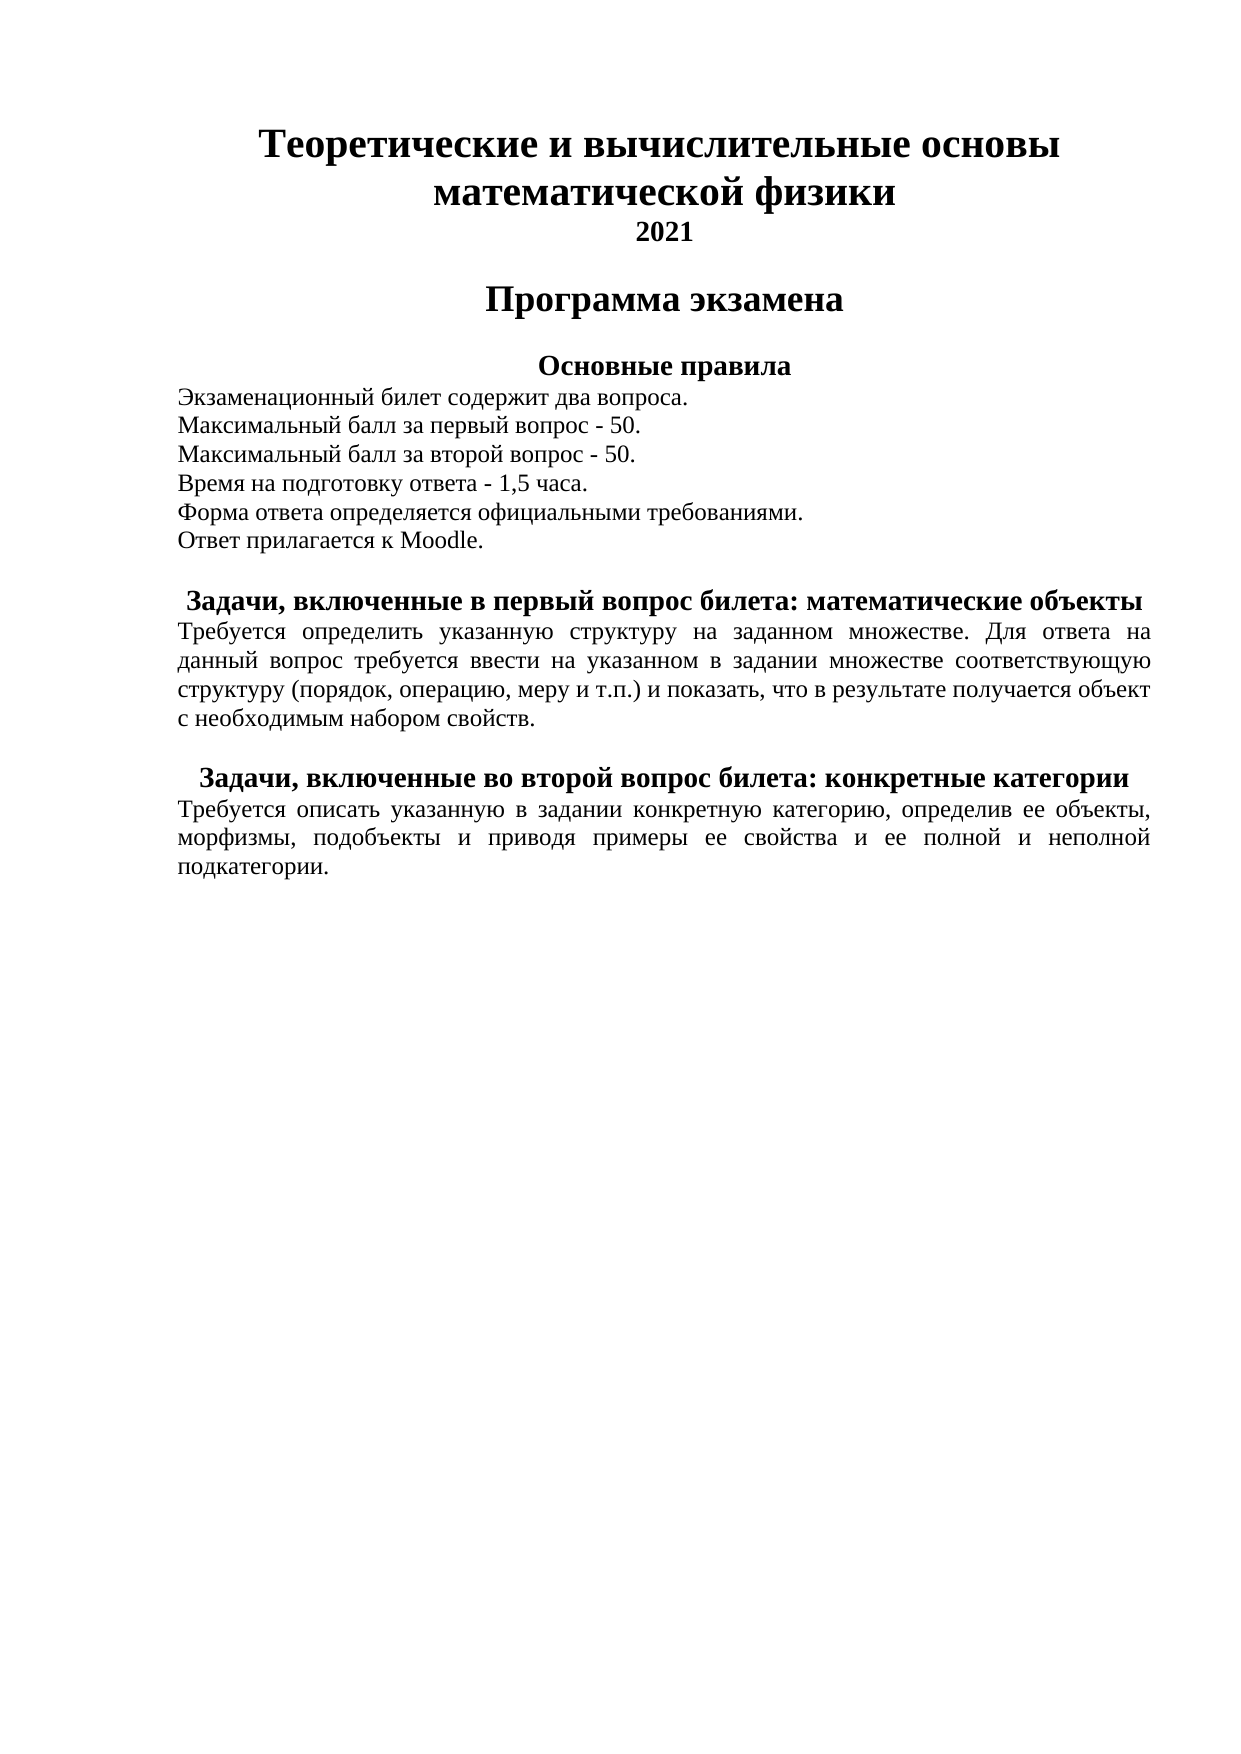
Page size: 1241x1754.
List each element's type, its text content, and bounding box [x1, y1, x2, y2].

text Экзаменационный билет содержит два вопроса. [177, 382, 1152, 410]
text Основные правила [177, 348, 1152, 382]
text Программа экзамена [177, 276, 1152, 319]
text Форма ответа определяется официальными требованиями. [177, 497, 1152, 525]
text Задачи, включенные во второй вопрос билета: конкретные категории [177, 760, 1152, 794]
text Максимальный балл за первый вопрос - 50. [177, 410, 1152, 439]
text Максимальный балл за второй вопрос - 50. [177, 439, 1152, 468]
text Теоретические и вычислительные основы математической физики [177, 118, 1152, 214]
text 2021 [177, 214, 1152, 247]
text Задачи, включенные в первый вопрос билета: математические объекты [177, 583, 1152, 616]
text Ответ прилагается к Moodle. [177, 525, 1152, 554]
text Требуется описать указанную в задании конкретную категорию, определив ее объекты, морфизмы, подобъекты и приводя примеры ее свойства и ее полной и неполной подкатегории. [177, 794, 1152, 880]
text Время на подготовку ответа - 1,5 часа. [177, 468, 1152, 497]
text Требуется определить указанную структуру на заданном множестве. Для ответа на данный вопрос требуется ввести на указанном в задании множестве соответствующую структуру (порядок, операцию, меру и т.п.) и показать, что в результате получается объект с необходимым набором свойств. [177, 616, 1152, 731]
